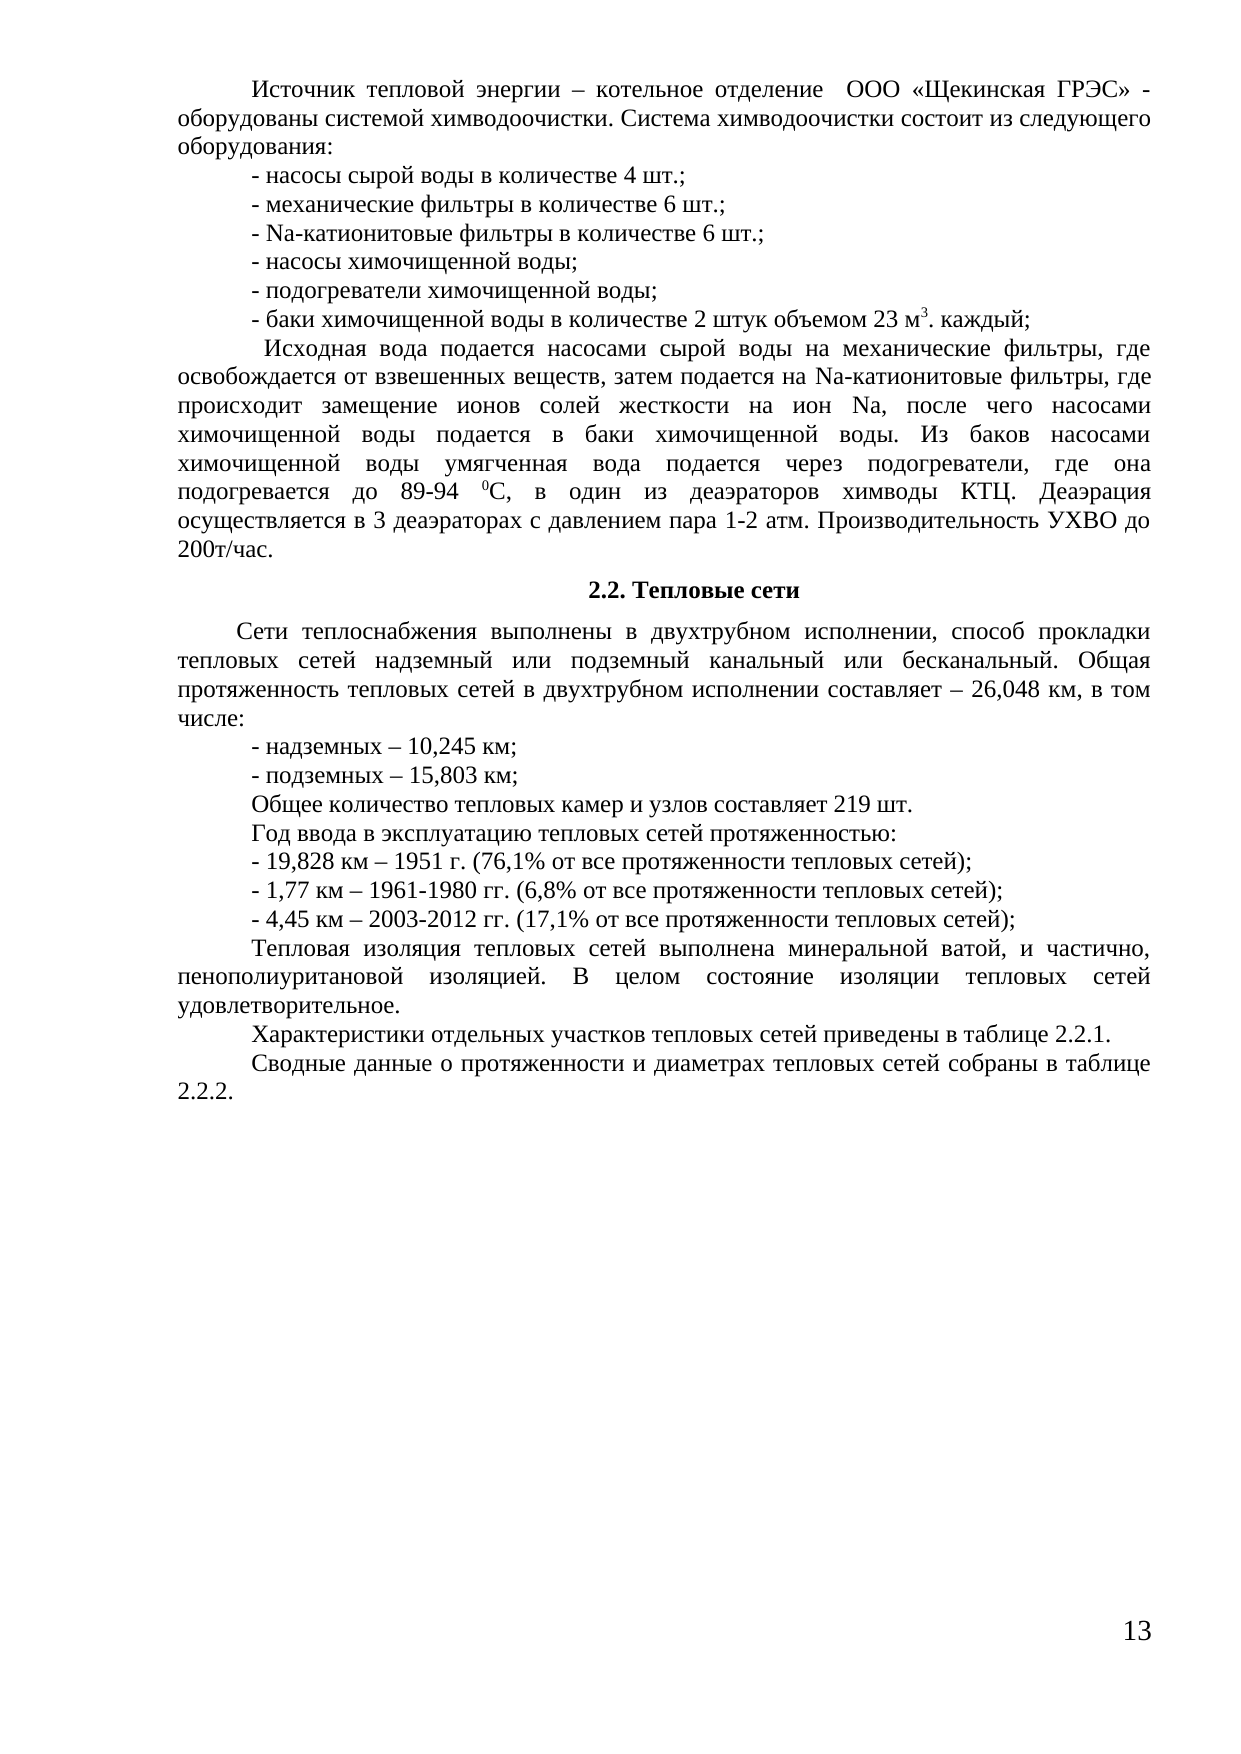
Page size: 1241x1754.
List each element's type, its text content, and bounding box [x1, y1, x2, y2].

text - надземных – 10,245 км; [177, 731, 1152, 760]
text - баки химочищенной воды в количестве 2 штук объемом 23 м3. каждый; [177, 304, 1152, 333]
text Характеристики отдельных участков тепловых сетей приведены в таблице 2.2.1. [177, 1019, 1152, 1048]
subtitle 2.2. Тепловые сети [177, 575, 1152, 604]
text Общее количество тепловых камер и узлов составляет 219 шт. [177, 789, 1152, 818]
text - 1,77 км – 1961-1980 гг. (6,8% от все протяженности тепловых сетей); [177, 875, 1152, 904]
text Тепловая изоляция тепловых сетей выполнена минеральной ватой, и частично, пенополиуритановой изоляцией. В целом состояние изоляции тепловых сетей удовлетворительное. [177, 933, 1152, 1019]
text Сводные данные о протяженности и диаметрах тепловых сетей собраны в таблице 2.2.2. [177, 1048, 1152, 1105]
text - насосы химочищенной воды; [177, 246, 1152, 275]
text Источник тепловой энергии – котельное отделение ООО «Щекинская ГРЭС» - оборудованы системой химводоочистки. Система химводоочистки состоит из следующего оборудования: [177, 74, 1152, 160]
text Исходная вода подается насосами сырой воды на механические фильтры, где освобождается от взвешенных веществ, затем подается на Na-катионитовые фильтры, где происходит замещение ионов солей жесткости на ион Nа, после чего насосами химочищенной воды подается в баки химочищенной воды. Из баков насосами химочищенной воды умягченная вода подается через подогреватели, где она подогревается до 89-94 0С, в один из деаэраторов химводы КТЦ. Деаэрация осуществляется в 3 деаэраторах с давлением пара 1-2 атм. Производительность УХВО до 200т/час. [177, 333, 1152, 563]
text - 19,828 км – 1951 г. (76,1% от все протяженности тепловых сетей); [177, 846, 1152, 875]
text - подземных – 15,803 км; [177, 760, 1152, 789]
text Год ввода в эксплуатацию тепловых сетей протяженностью: [177, 818, 1152, 846]
text - подогреватели химочищенной воды; [177, 275, 1152, 304]
text Сети теплоснабжения выполнены в двухтрубном исполнении, способ прокладки тепловых сетей надземный или подземный канальный или бесканальный. Общая протяженность тепловых сетей в двухтрубном исполнении составляет – 26,048 км, в том числе: [177, 616, 1152, 731]
text - механические фильтры в количестве 6 шт.; [177, 189, 1152, 218]
text - насосы сырой воды в количестве 4 шт.; [177, 160, 1152, 189]
text - 4,45 км – 2003-2012 гг. (17,1% от все протяженности тепловых сетей); [177, 904, 1152, 933]
text - Na-катионитовые фильтры в количестве 6 шт.; [177, 218, 1152, 246]
